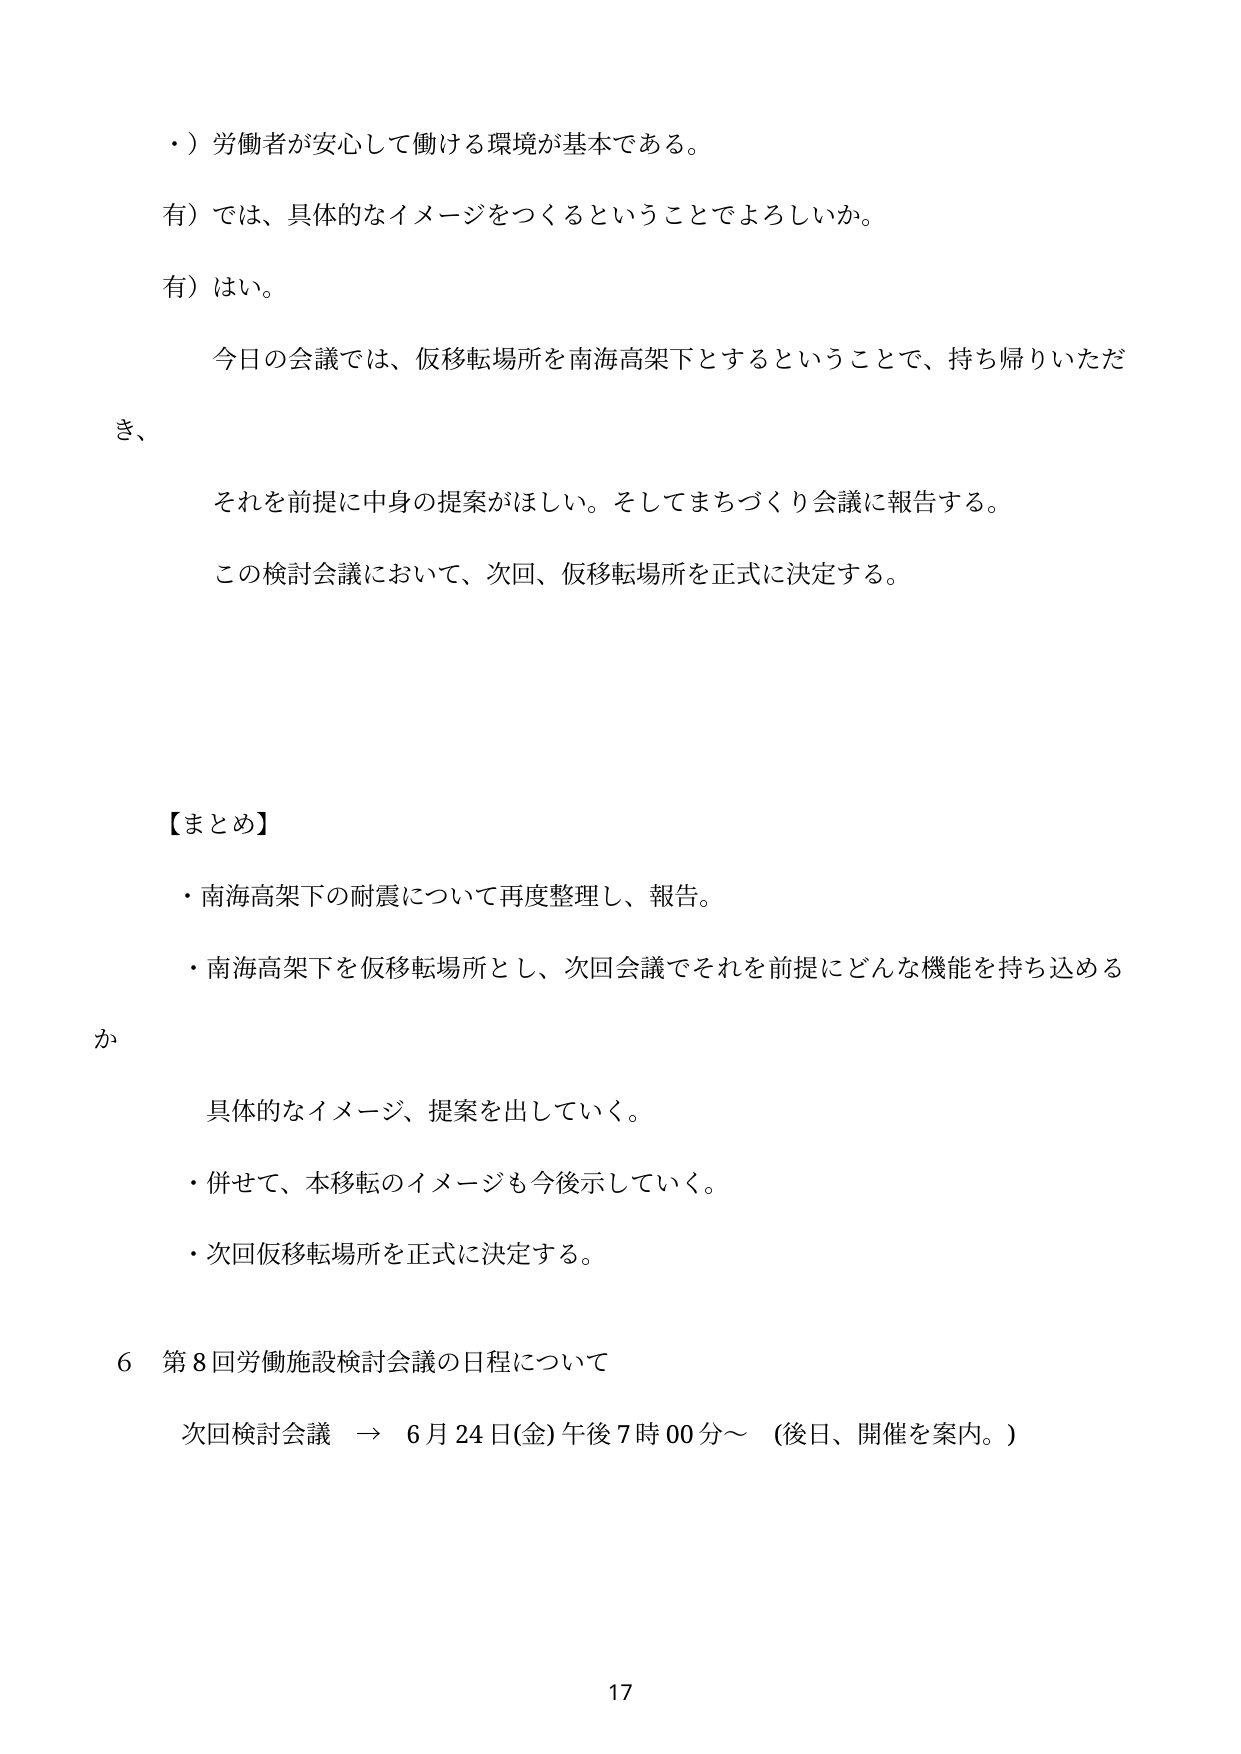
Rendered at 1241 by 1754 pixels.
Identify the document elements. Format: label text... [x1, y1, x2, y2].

text 有）では、具体的なイメージをつくるということでよろしいか。 [112, 178, 1128, 250]
text ・次回仮移転場所を正式に決定する。 [94, 1217, 1128, 1289]
text 次回検討会議 → 6月24日(金) 午後7時00分～ (後日、開催を案内。) [156, 1397, 1128, 1468]
text ６ 第8回労働施設検討会議の日程について [112, 1325, 1128, 1397]
text 有）はい。 [112, 250, 1128, 322]
text 【まとめ】 [156, 787, 1128, 859]
text この検討会議において、次回、仮移転場所を正式に決定する。 [112, 537, 1128, 608]
text 今日の会議では、仮移転場所を南海高架下とするということで、持ち帰りいただき、 [112, 322, 1128, 465]
text ・南海高架下の耐震について再度整理し、報告。 [94, 859, 1128, 931]
text 具体的なイメージ、提案を出していく。 [94, 1074, 1128, 1146]
text それを前提に中身の提案がほしい。そしてまちづくり会議に報告する。 [112, 465, 1128, 537]
text ・）労働者が安心して働ける環境が基本である。 [112, 107, 1128, 178]
text ・併せて、本移転のイメージも今後示していく。 [94, 1146, 1128, 1217]
text ・南海高架下を仮移転場所とし、次回会議でそれを前提にどんな機能を持ち込めるか [94, 931, 1128, 1074]
